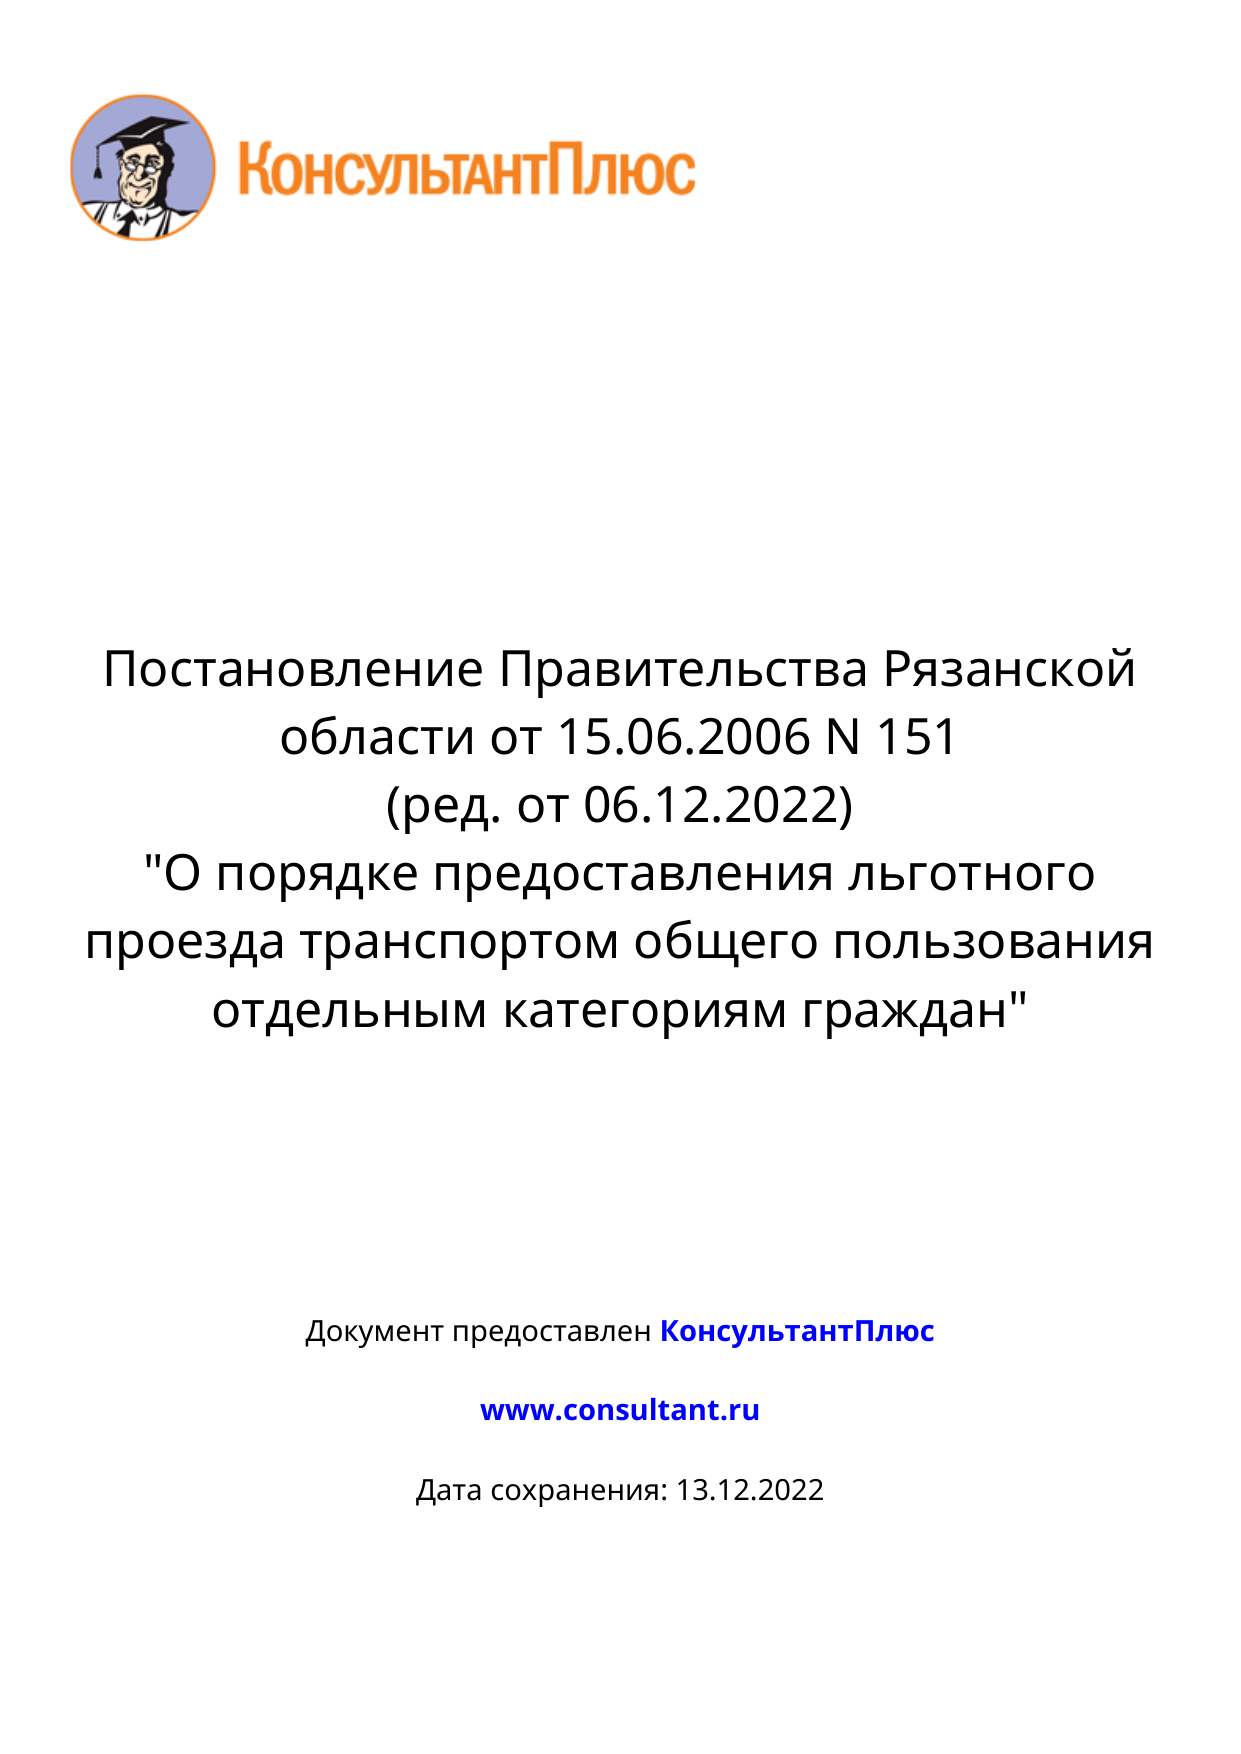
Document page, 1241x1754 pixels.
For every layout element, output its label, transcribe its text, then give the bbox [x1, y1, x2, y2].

table_cell Постановление Правительства Рязанской области от 15.06.2006 N 151 (ред. от 06.12.2022) "О порядке предоставления льготного проезда транспортом общего пользования отдельным категориям граждан" [62, 403, 1178, 1272]
table_cell Документ предоставлен КонсультантПлюс www.consultant.ru Дата сохранения: 13.12.2022 [62, 1272, 1178, 1587]
table_header [62, 88, 1178, 403]
picture [70, 93, 696, 243]
